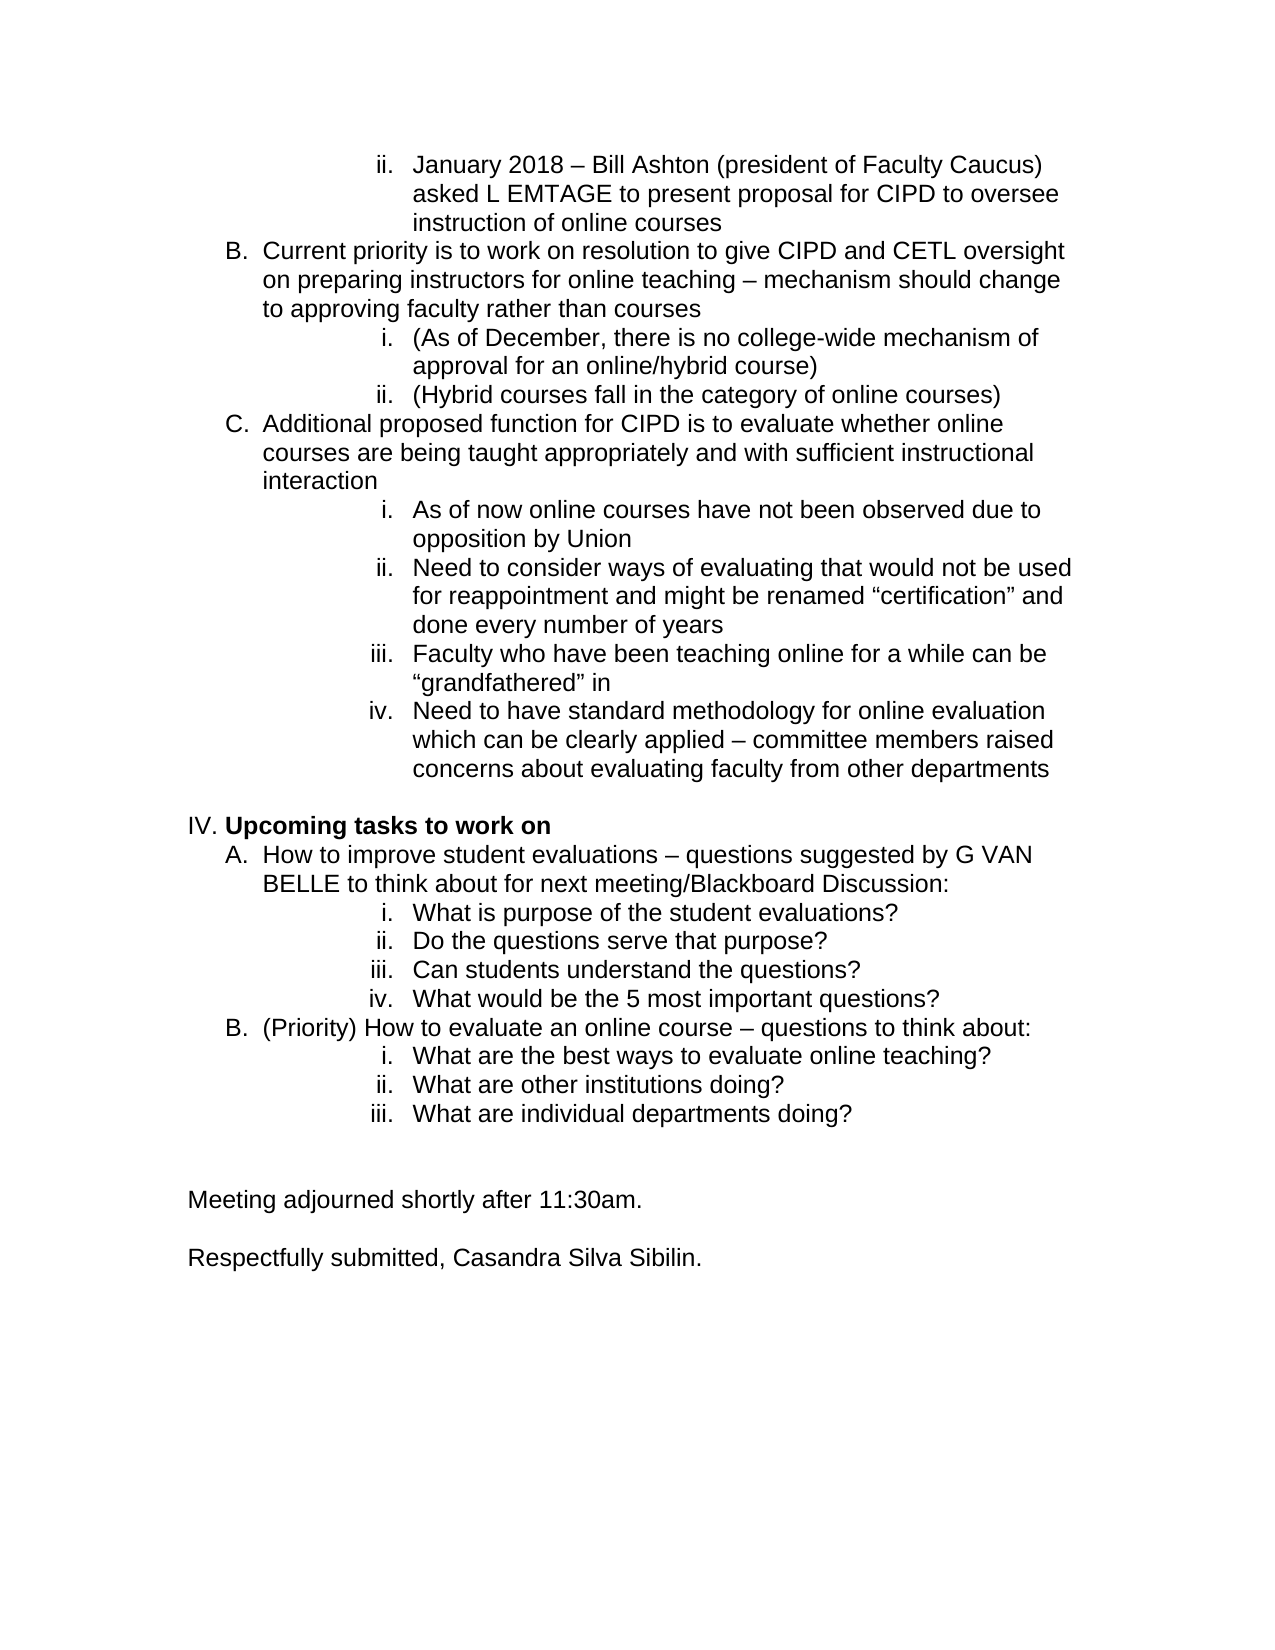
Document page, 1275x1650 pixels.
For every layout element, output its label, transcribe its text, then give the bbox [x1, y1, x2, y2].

list (Hybrid courses fall in the category of online courses) [394, 380, 1087, 409]
list Need to consider ways of evaluating that would not be used for reappointment and might be renamed “certification” and done every number of years [394, 552, 1087, 639]
text Respectfully submitted, Casandra Silva Sibilin. [187, 1242, 1087, 1271]
list How to improve student evaluations – questions suggested by G VAN BELLE to think about for next meeting/Blackboard Discussion: [225, 840, 1087, 897]
list What would be the 5 most important questions? [394, 984, 1087, 1012]
list (Priority) How to evaluate an online course – questions to think about: [225, 1012, 1087, 1041]
text Meeting adjourned shortly after 11:30am. [187, 1185, 1087, 1214]
list Can students understand the questions? [394, 955, 1087, 984]
list (As of December, there is no college-wide mechanism of approval for an online/hybrid course) [394, 322, 1087, 380]
list Do the questions serve that purpose? [394, 926, 1087, 955]
list What are the best ways to evaluate online teaching? [394, 1041, 1087, 1070]
list Upcoming tasks to work on [187, 811, 1087, 840]
list January 2018 – Bill Ashton (president of Faculty Caucus) asked L EMTAGE to present proposal for CIPD to oversee instruction of online courses [394, 150, 1087, 236]
list What is purpose of the student evaluations? [394, 897, 1087, 926]
list What are other institutions doing? [394, 1070, 1087, 1099]
list As of now online courses have not been observed due to opposition by Union [394, 495, 1087, 552]
list Faculty who have been teaching online for a while can be “grandfathered” in [394, 639, 1087, 696]
list What are individual departments doing? [394, 1099, 1087, 1127]
list Current priority is to work on resolution to give CIPD and CETL oversight on preparing instructors for online teaching – mechanism should change to approving faculty rather than courses [225, 236, 1087, 322]
list Additional proposed function for CIPD is to evaluate whether online courses are being taught appropriately and with sufficient instructional interaction [225, 409, 1087, 495]
list Need to have standard methodology for online evaluation which can be clearly applied – committee members raised concerns about evaluating faculty from other departments [394, 696, 1087, 782]
